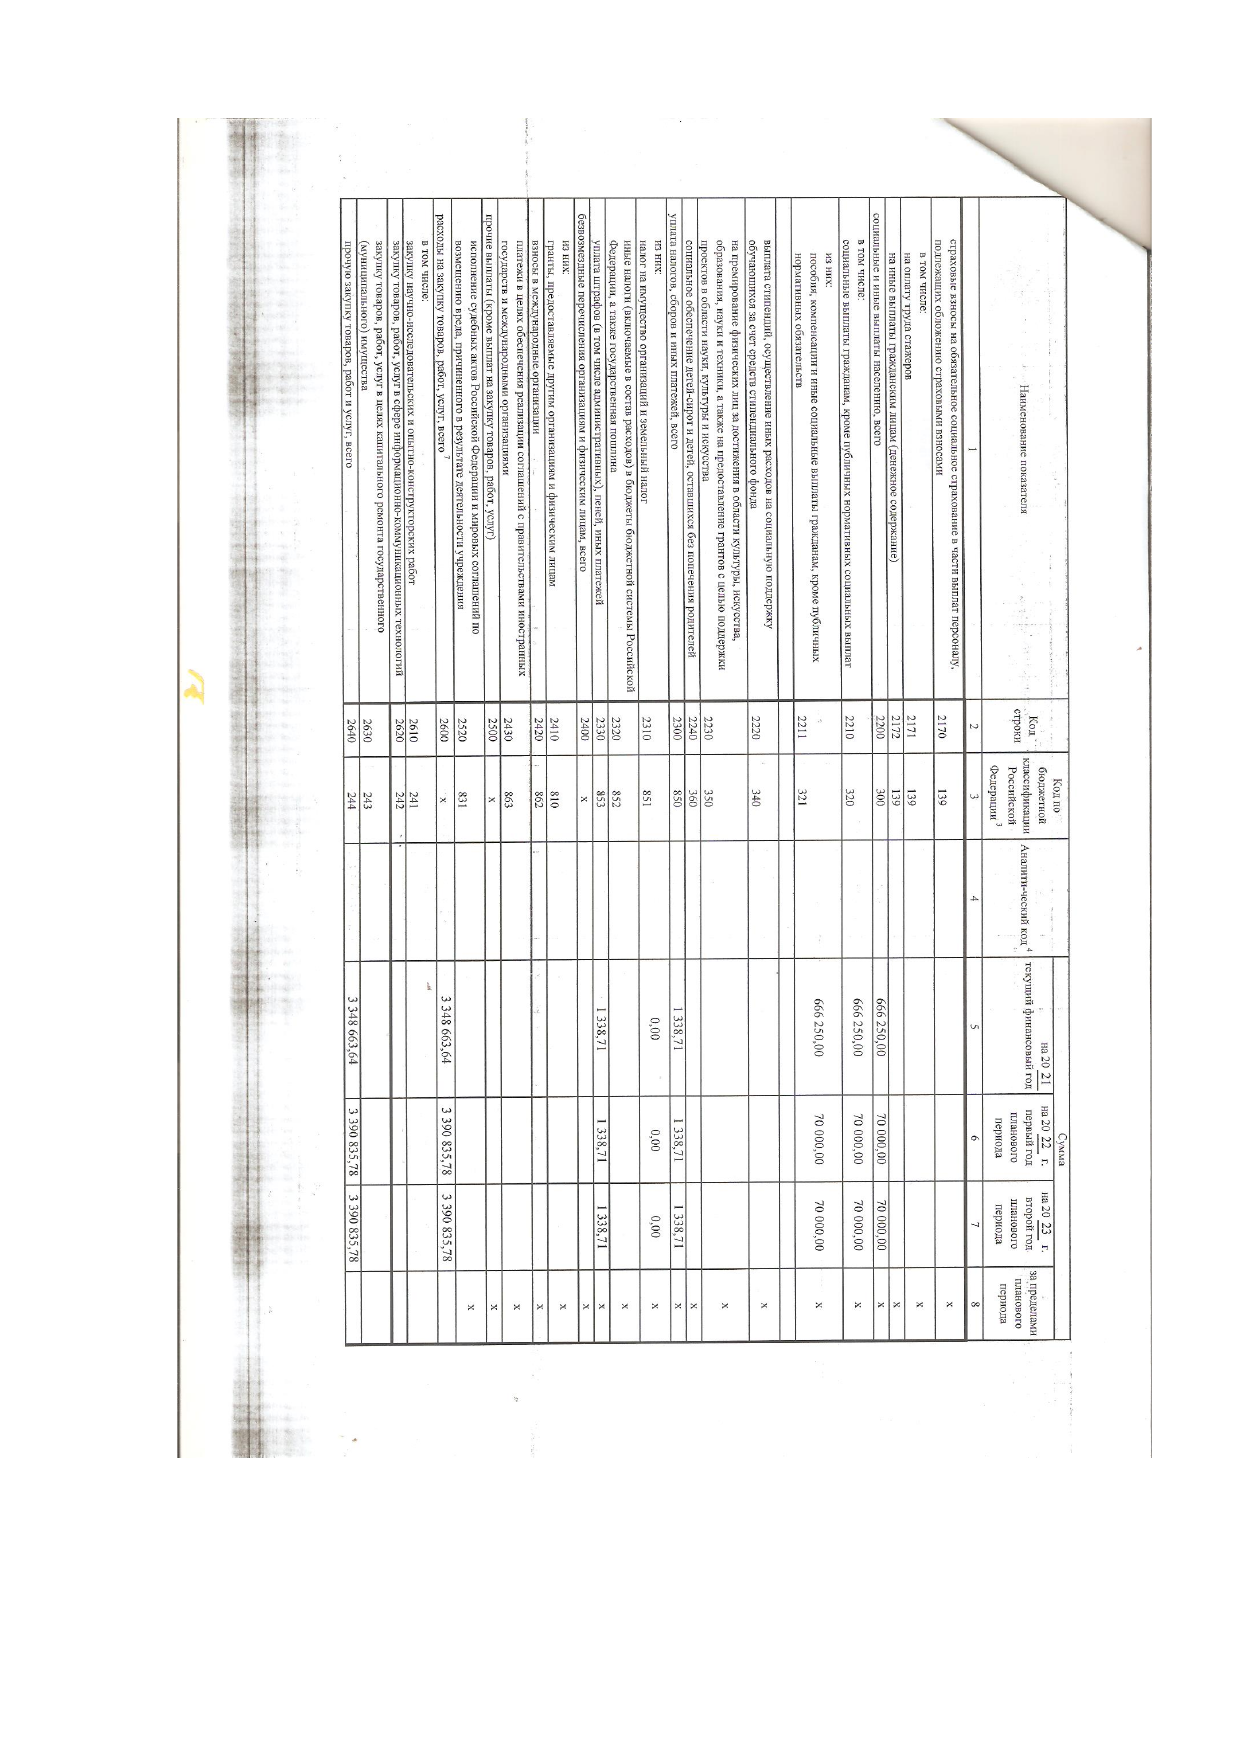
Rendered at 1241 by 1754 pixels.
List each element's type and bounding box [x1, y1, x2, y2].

picture [177, 118, 1152, 1458]
